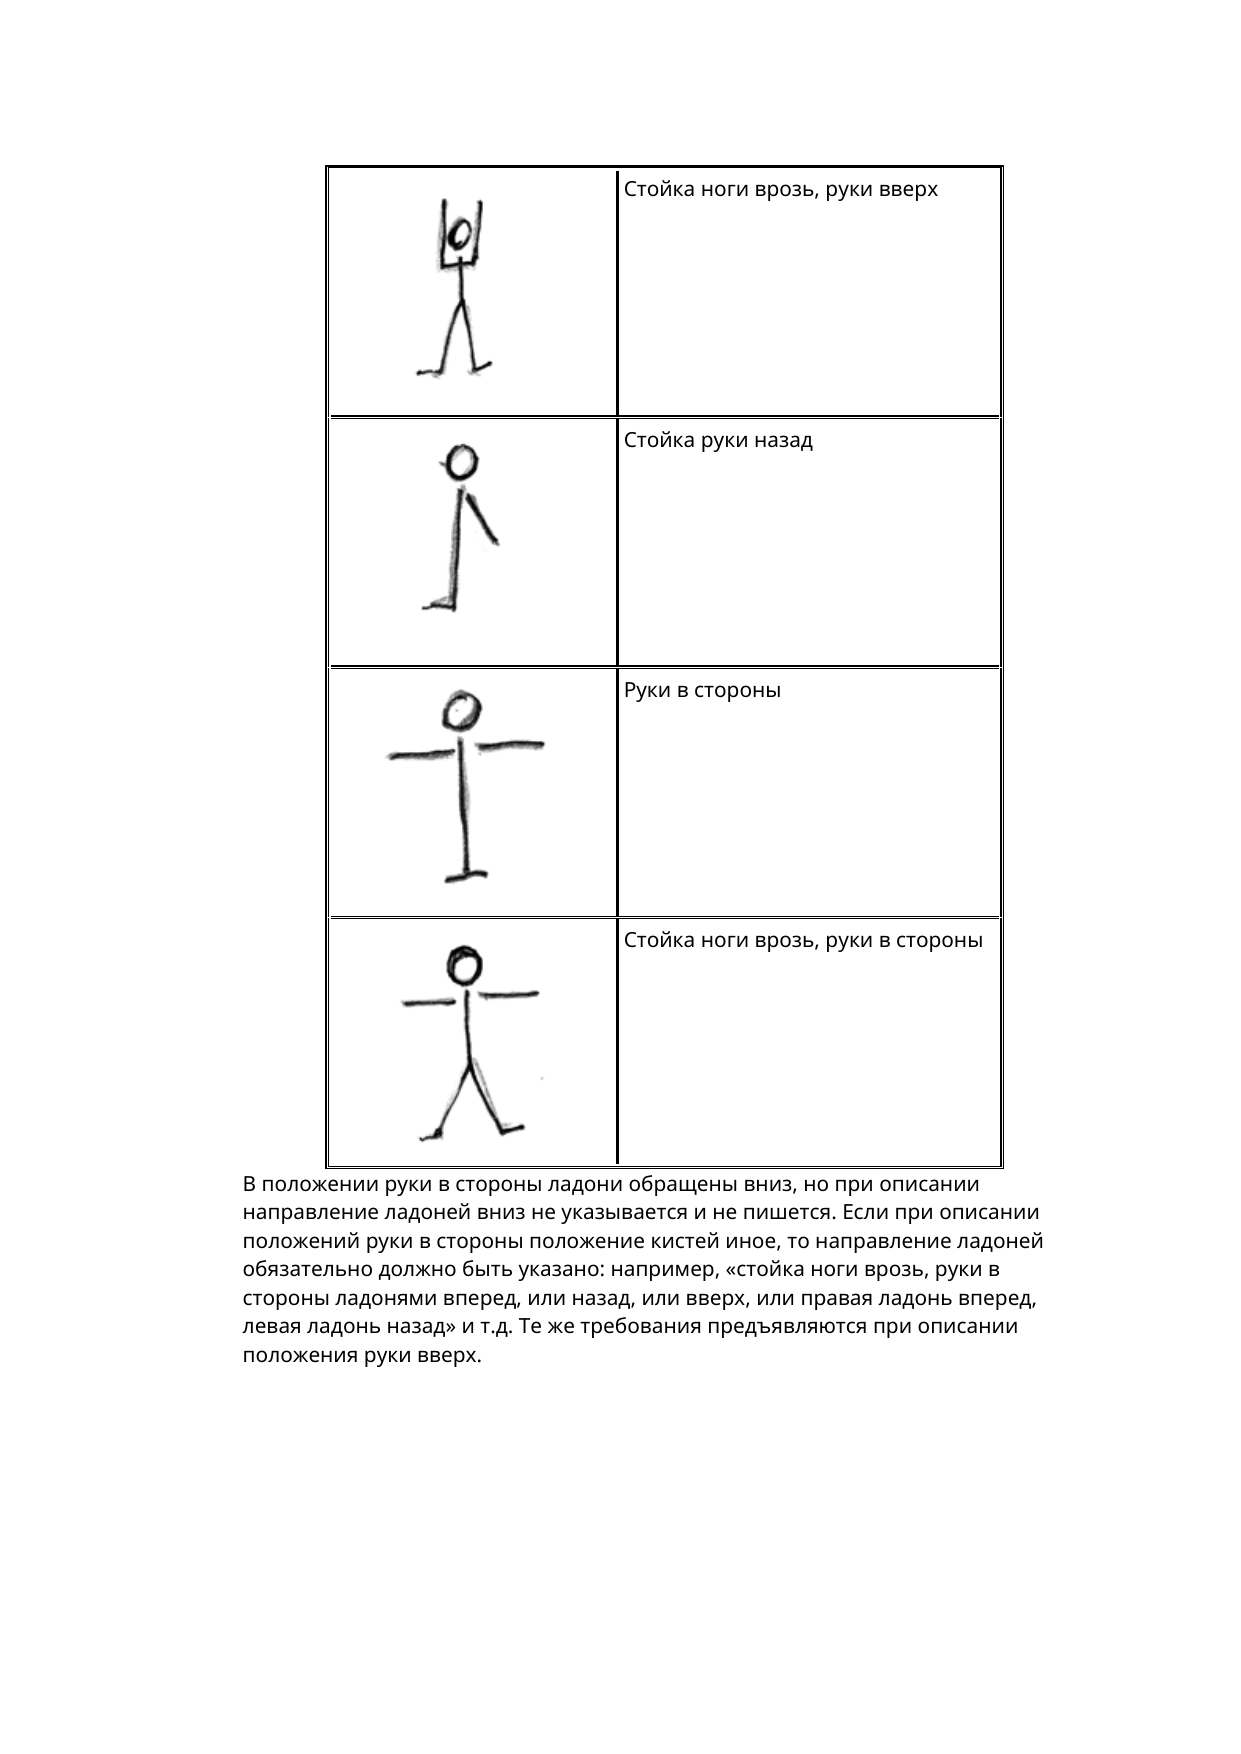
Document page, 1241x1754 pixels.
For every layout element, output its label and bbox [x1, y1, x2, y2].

table_header [196, 118, 1133, 1444]
picture [365, 424, 579, 660]
picture [392, 174, 552, 409]
picture [384, 925, 560, 1160]
picture [365, 675, 579, 910]
